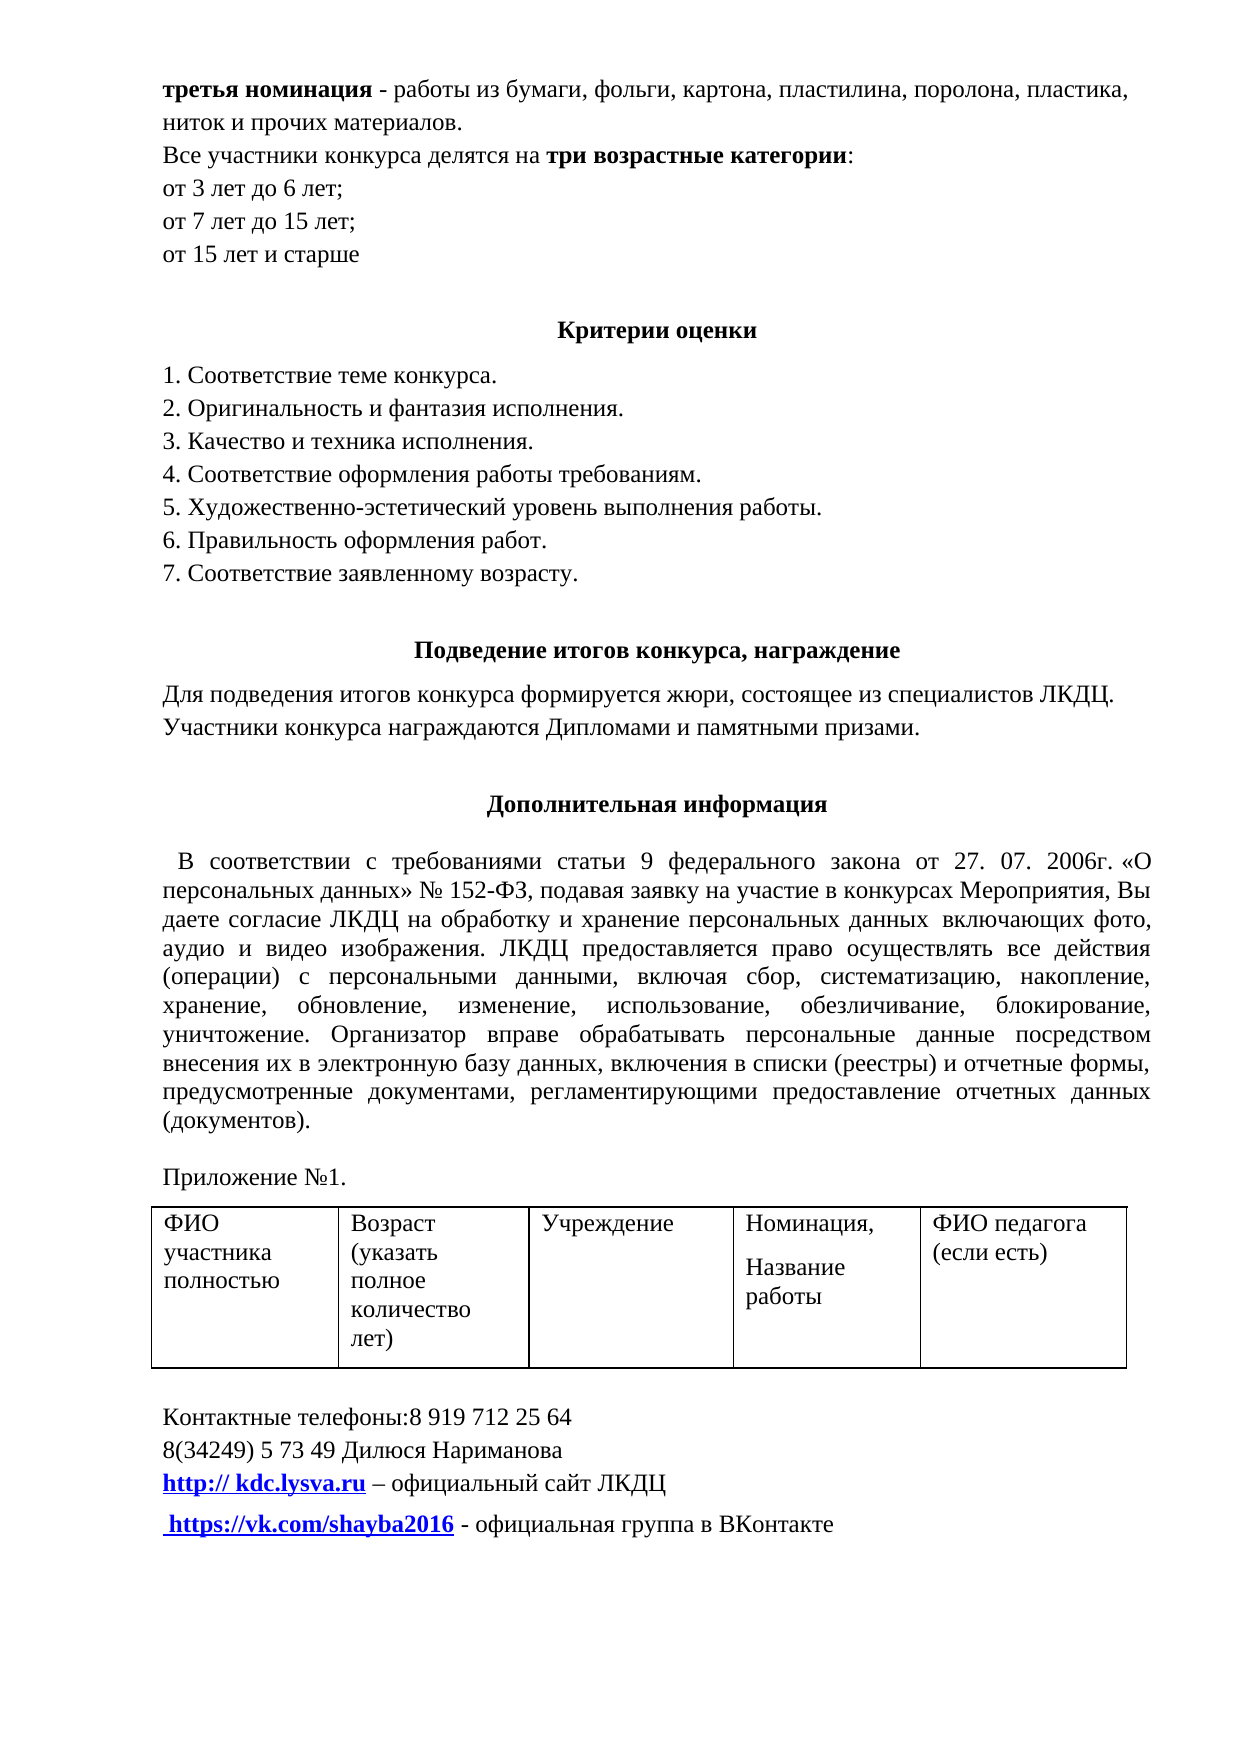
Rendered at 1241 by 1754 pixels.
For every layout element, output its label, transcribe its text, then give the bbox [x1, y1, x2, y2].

text 3. Качество и техника исполнения. [162, 426, 1152, 455]
text В соответствии с требованиями статьи 9 федерального закона от 27. 07. 2006г. «О персональных данных» № 152-ФЗ, подавая заявку на участие в конкурсах Мероприятия, Вы даете согласие ЛКДЦ на обработку и хранение персональных данных включающих фото, аудио и видео изображения. ЛКДЦ предоставляется право осуществлять все действия (операции) с персональными данными, включая сбор, систематизацию, накопление, хранение, обновление, изменение, использование, обезличивание, блокирование, уничтожение. Организатор вправе обрабатывать персональные данные посредством внесения их в электронную базу данных, включения в списки (реестры) и отчетные формы, предусмотренные документами, регламентирующими предоставление отчетных данных (документов). [162, 846, 1152, 1134]
text Подведение итогов конкурса, награждение [162, 635, 1152, 663]
table_header Учреждение [530, 1208, 733, 1367]
text 6. Правильность оформления работ. [162, 525, 1152, 554]
text Все участники конкурса делятся на три возрастные категории: [162, 140, 1152, 169]
table_header ФИО участника полностью [152, 1208, 338, 1367]
text 7. Соответствие заявленному возрасту. [162, 558, 1152, 587]
text Для подведения итогов конкурса формируется жюри, состоящее из специалистов ЛКДЦ. [162, 679, 1152, 708]
text от 3 лет до 6 лет; [162, 173, 1152, 202]
text 2. Оригинальность и фантазия исполнения. [162, 393, 1152, 422]
text Критерии оценки [162, 316, 1152, 344]
text https://vk.com/shayba2016 - официальная группа в ВКонтакте [169, 1509, 1152, 1538]
text третья номинация - работы из бумаги, фольги, картона, пластилина, поролона, пластика, ниток и прочих материалов. [162, 74, 1152, 136]
text Контактные телефоны:8 919 712 25 64 [162, 1402, 1152, 1431]
table_header ФИО педагога (если есть) [921, 1208, 1126, 1367]
text от 7 лет до 15 лет; [162, 206, 1152, 235]
table_header Возраст (указать полное количество лет) [339, 1208, 528, 1367]
text 5. Художественно-эстетический уровень выполнения работы. [162, 492, 1152, 521]
text 8(34249) 5 73 49 Дилюся Нариманова [162, 1435, 1152, 1463]
text 4. Соответствие оформления работы требованиям. [162, 459, 1152, 488]
text Приложение №1. [162, 1162, 1152, 1191]
text от 15 лет и старше [162, 239, 1152, 268]
text Участники конкурса награждаются Дипломами и памятными призами. [162, 712, 1152, 741]
table_header Номинация, Название работы [734, 1208, 920, 1367]
text http:// – официальный сайт ЛКДЦ [366, 1468, 1152, 1497]
text 1. Соответствие теме конкурса. [162, 360, 1152, 389]
text Дополнительная информация [162, 789, 1152, 818]
